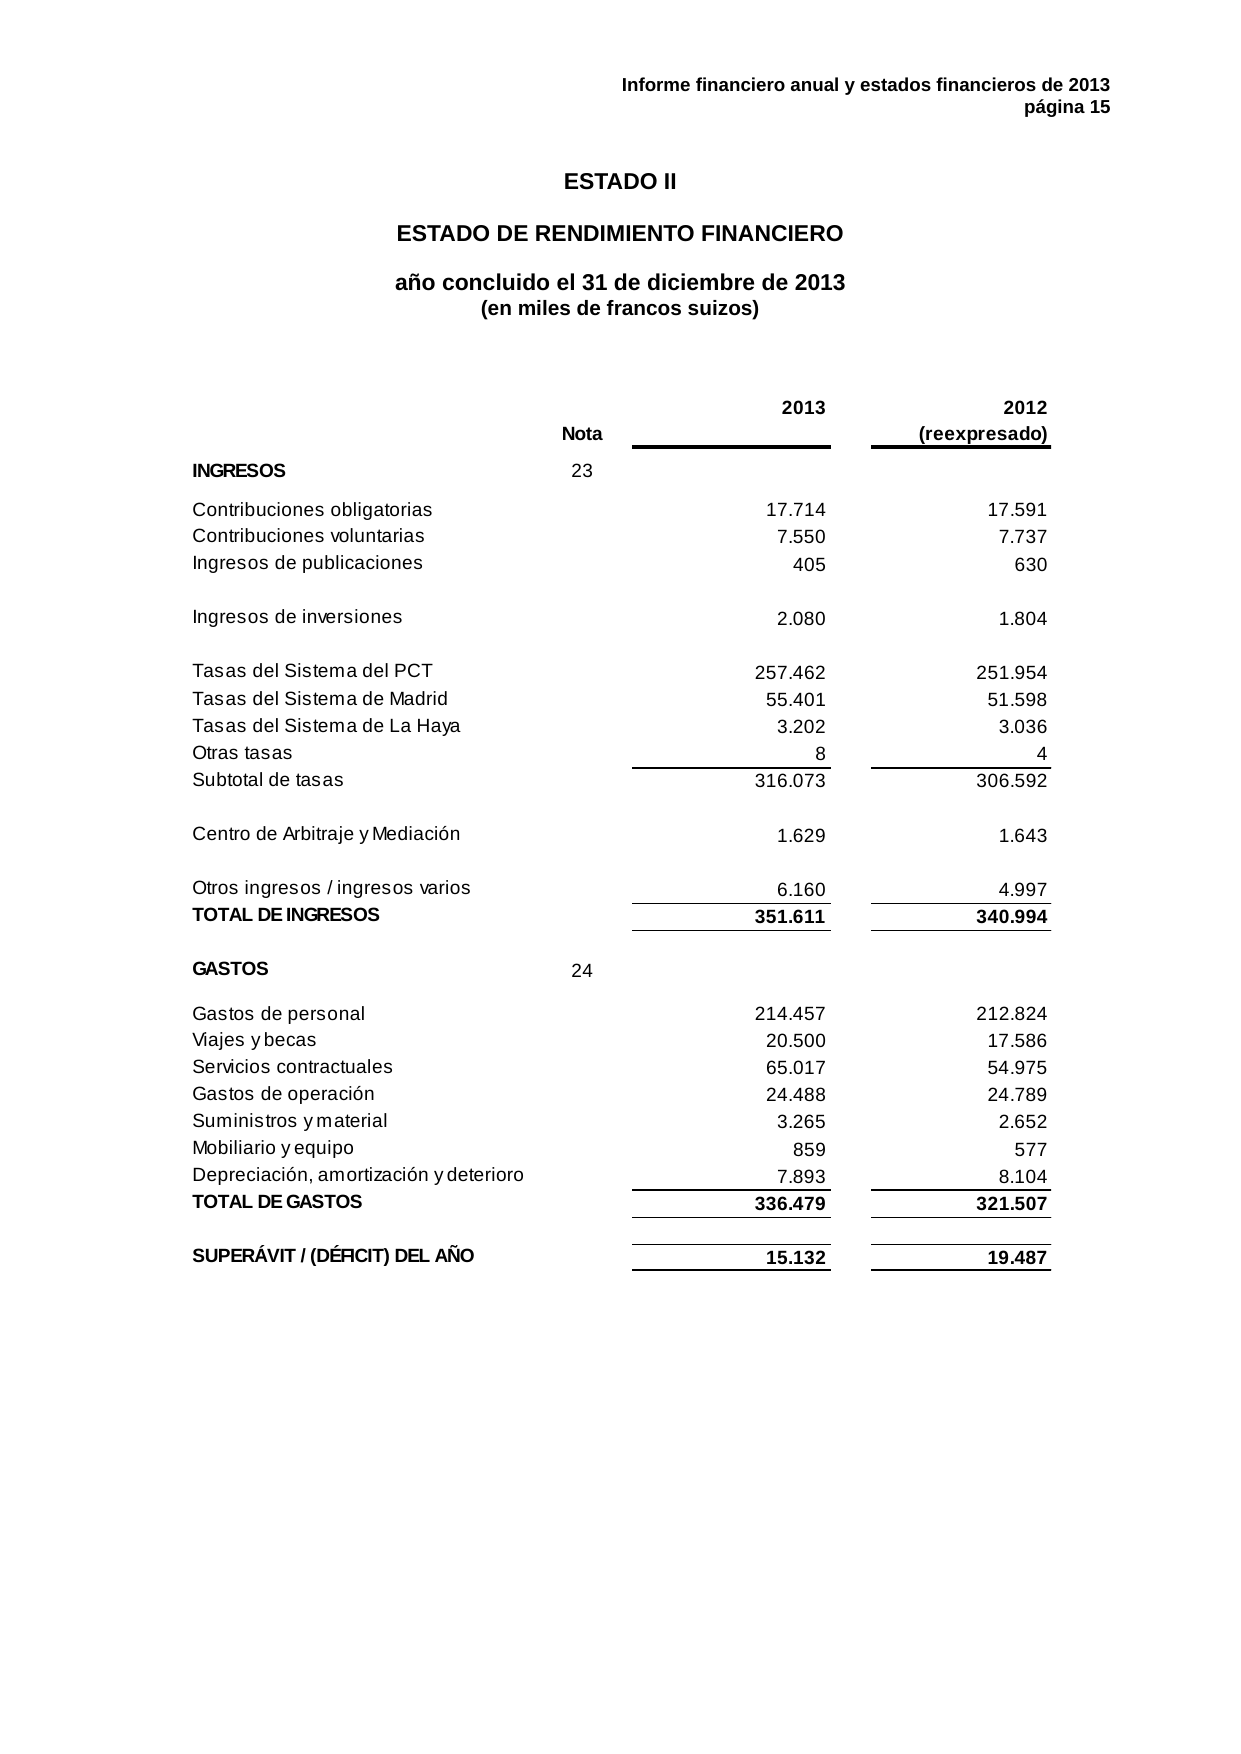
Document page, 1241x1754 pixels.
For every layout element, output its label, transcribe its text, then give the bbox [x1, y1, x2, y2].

text año concluido el 31 de diciembre de 2013 [130, 269, 1110, 295]
subtitle ESTADO II [130, 168, 1110, 195]
text (en miles de francos suizos) [130, 295, 1110, 319]
subtitle ESTADO DE RENDIMIENTO FINANCIERO [130, 220, 1110, 246]
